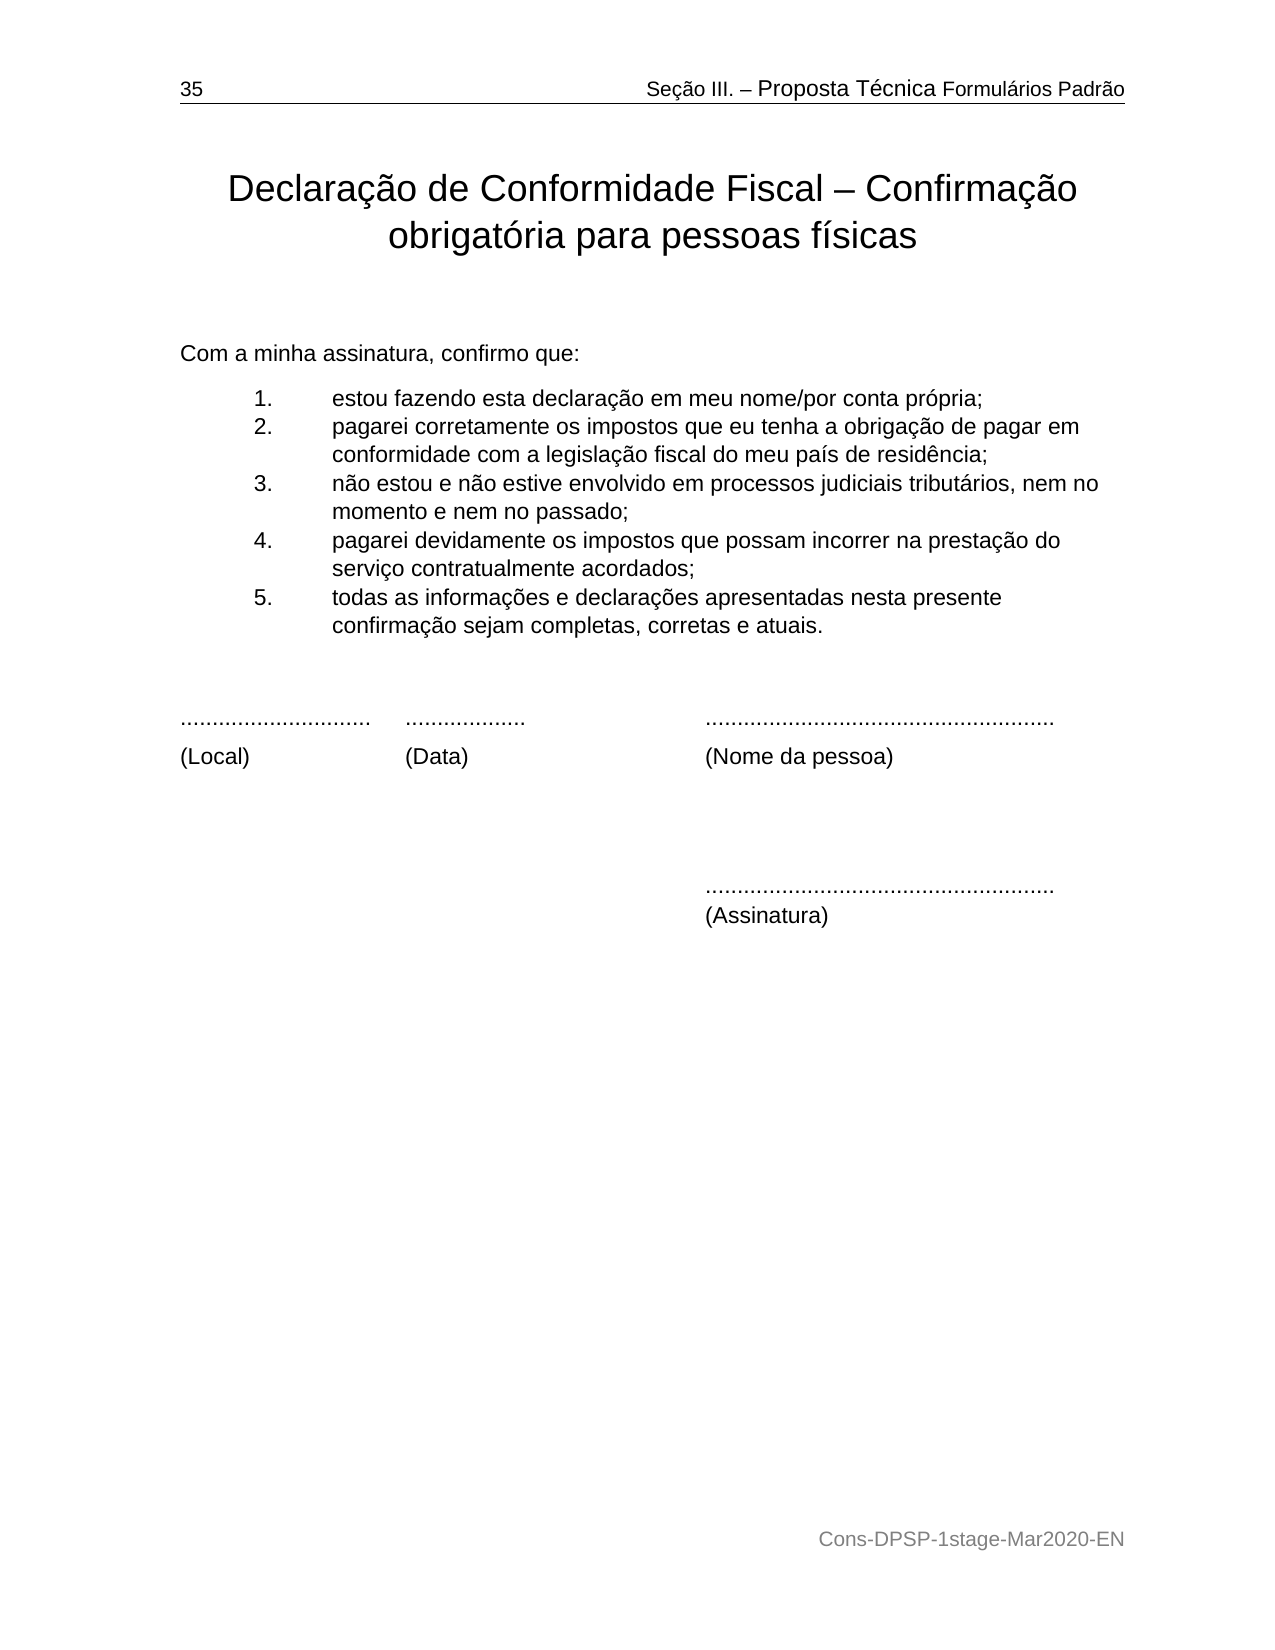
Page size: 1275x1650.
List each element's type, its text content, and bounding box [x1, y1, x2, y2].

list estou fazendo esta declaração em meu nome/por conta própria; [254, 384, 1125, 411]
list não estou e não estive envolvido em processos judiciais tributários, nem no momento e nem no passado; [254, 470, 1125, 525]
list pagarei corretamente os impostos que eu tenha a obrigação de pagar em conformidade com a legislação fiscal do meu país de residência; [254, 413, 1125, 468]
list todas as informações e declarações apresentadas nesta presente confirmação sejam completas, corretas e atuais. [254, 584, 1125, 638]
text .............................. ................... ....................................................... (Local) (Data) (Nome da pessoa) [180, 704, 1125, 769]
text ....................................................... (Assinatura) [180, 872, 1125, 929]
text Declaração de Conformidade Fiscal – Confirmação obrigatória para pessoas físicas [180, 166, 1125, 256]
text Com a minha assinatura, confirmo que: [180, 339, 1125, 366]
list pagarei devidamente os impostos que possam incorrer na prestação do serviço contratualmente acordados; [254, 527, 1125, 582]
